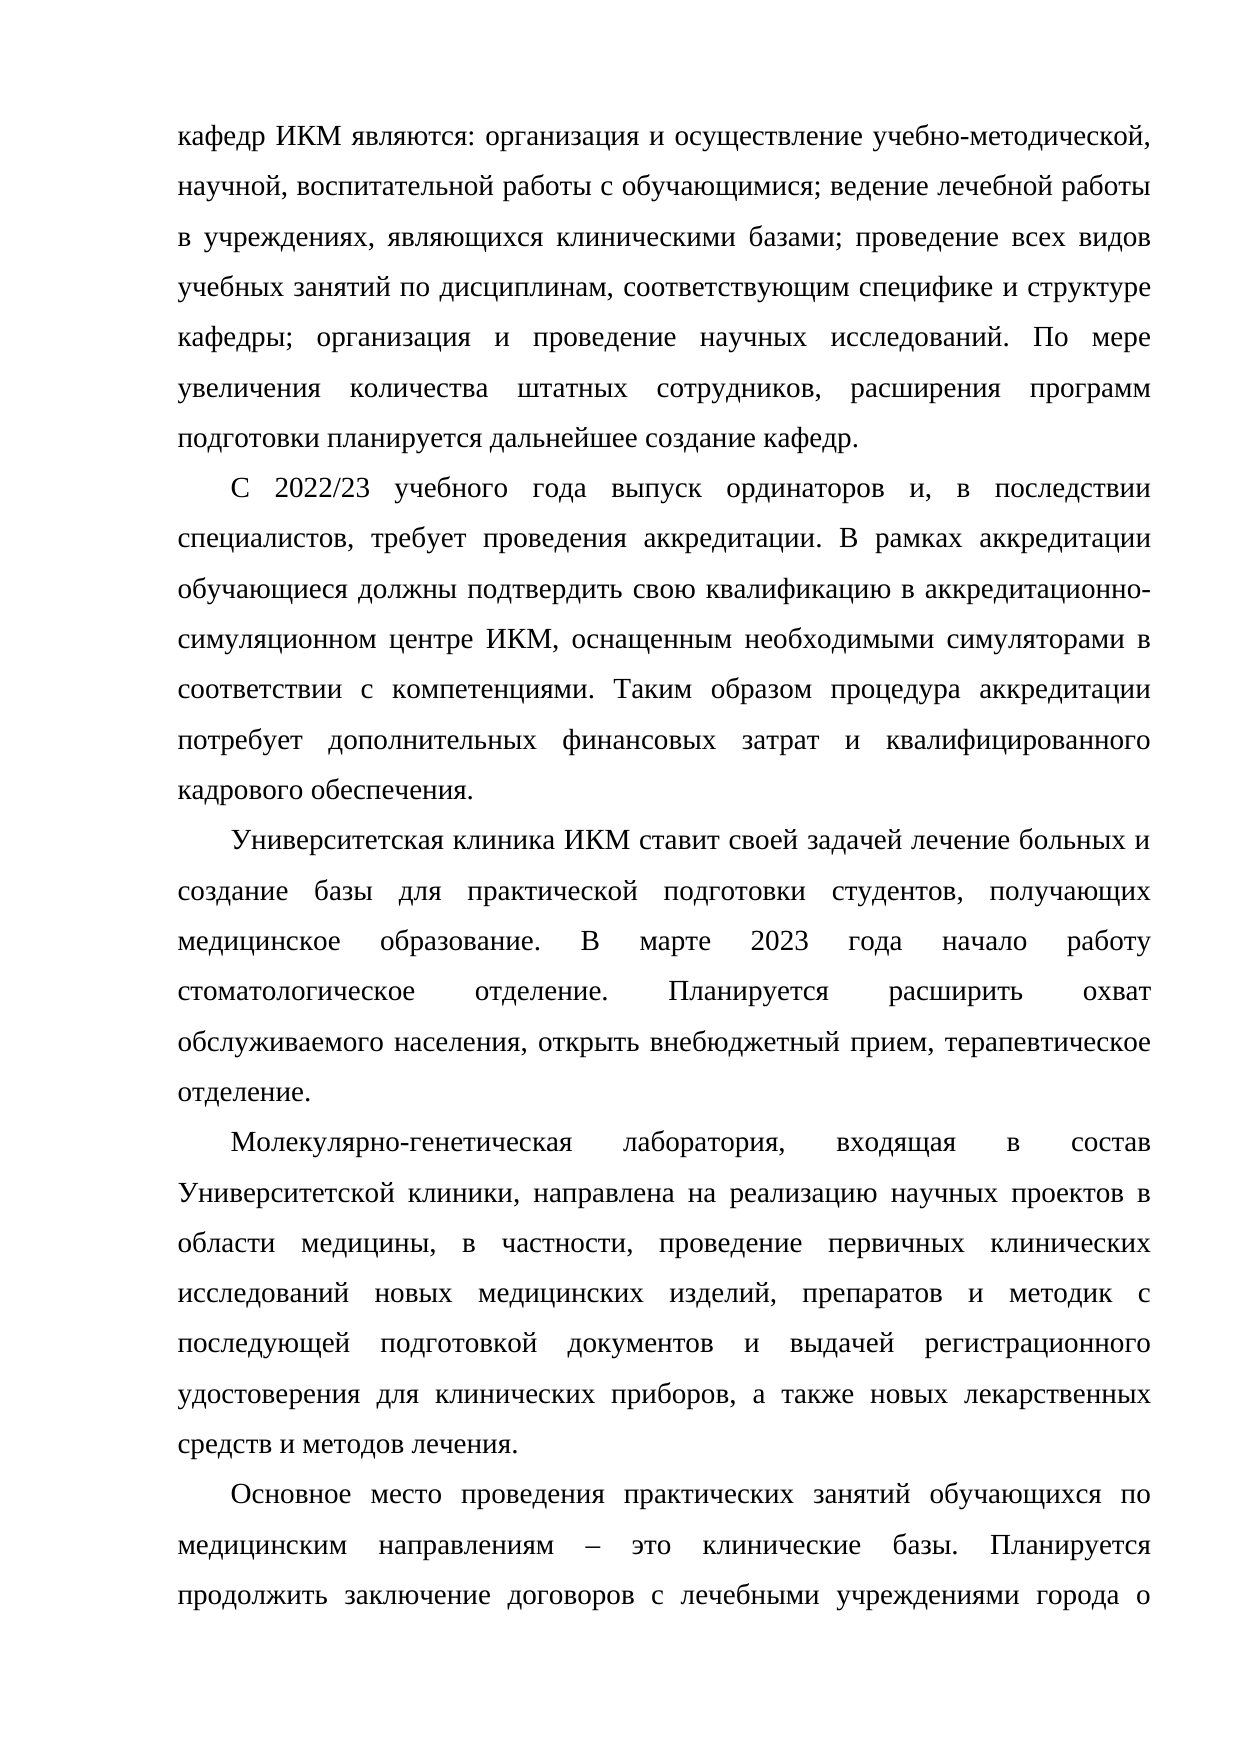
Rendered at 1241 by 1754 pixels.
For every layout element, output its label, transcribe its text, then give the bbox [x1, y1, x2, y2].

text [177, 118, 1152, 453]
text Молекулярно-генетическая лаборатория, входящая в состав Университетской клиники, направлена на реализацию научных проектов в области медицины, в частности, проведение первичных клинических исследований новых медицинских изделий, препаратов и методик с последующей подготовкой документов и выдачей регистрационного удостоверения для клинических приборов, а также новых лекарственных средств и методов лечения. [177, 1124, 1152, 1460]
text Университетская клиника ИКМ ставит своей задачей лечение больных и создание базы для практической подготовки студентов, получающих медицинское образование. В марте 2023 года начало работу стоматологическое отделение. Планируется расширить охват обслуживаемого населения, открыть внебюджетный прием, терапевтическое отделение. [177, 822, 1152, 1108]
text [177, 1477, 1152, 1611]
text С 2022/23 учебного года выпуск ординаторов и, в последствии специалистов, требует проведения аккредитации. В рамках аккредитации обучающиеся должны подтвердить свою квалификацию в аккредитационно-симуляционном центре ИКМ, оснащенным необходимыми симуляторами в соответствии с компетенциями. Таким образом процедура аккредитации потребует дополнительных финансовых затрат и квалифицированного кадрового обеспечения. [177, 470, 1152, 806]
